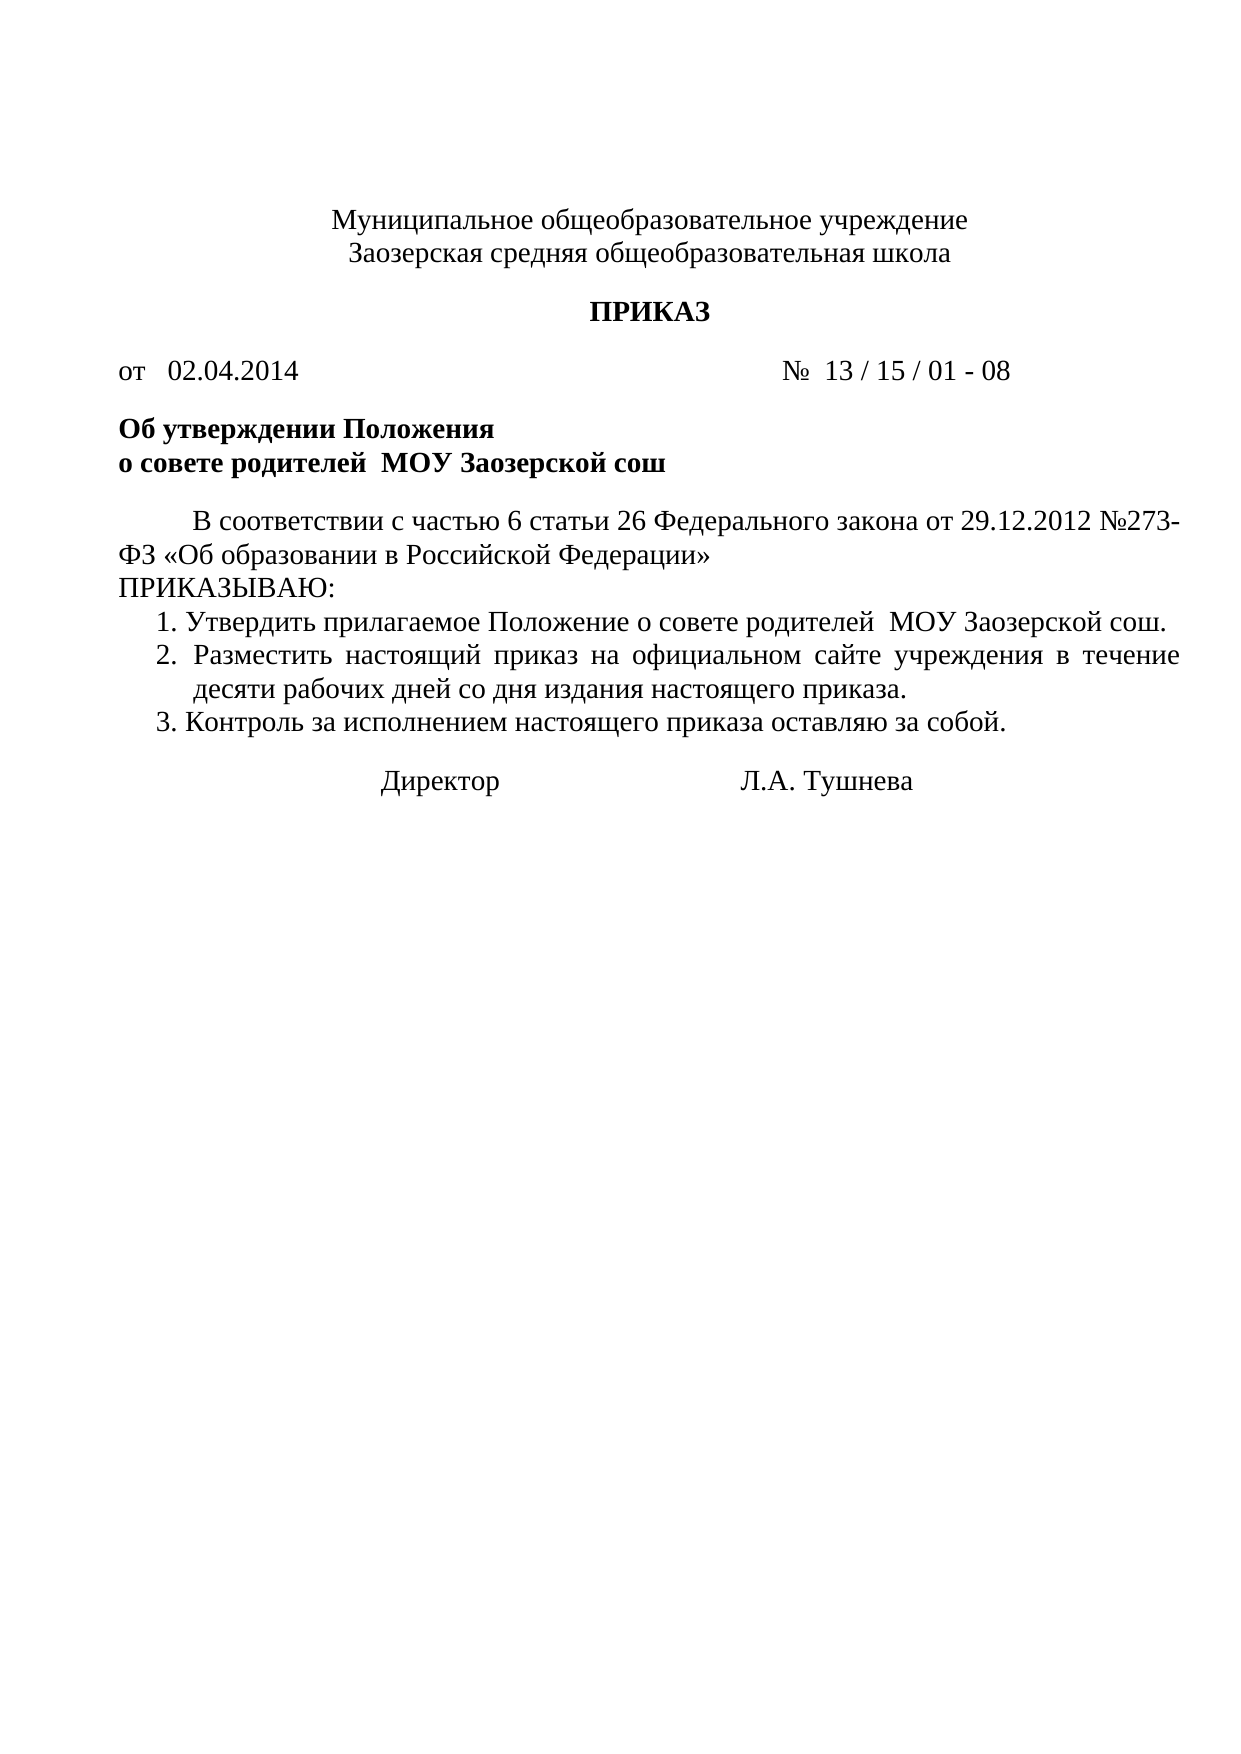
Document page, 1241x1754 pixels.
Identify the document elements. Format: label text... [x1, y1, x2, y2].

text Об утверждении Положения о совете родителей МОУ Заозерской сош [118, 411, 1181, 478]
text Директор Л.А. Тушнева [118, 763, 1181, 797]
text от 02.04.2014 № 13 / 15 / 01 - 08 [118, 353, 1181, 386]
text 3. Контроль за исполнением настоящего приказа оставляю за собой. [156, 704, 1181, 738]
text Муниципальное общеобразовательное учреждение [118, 202, 1181, 236]
text ПРИКАЗЫВАЮ: [118, 570, 1181, 604]
text 1. Утвердить прилагаемое Положение о совете родителей МОУ Заозерской сош. [156, 604, 1181, 637]
text ПРИКАЗ [118, 294, 1181, 328]
text Заозерская средняя общеобразовательная школа [118, 236, 1181, 269]
text В соответствии с частью 6 статьи 26 Федерального закона от 29.12.2012 №273-ФЗ «Об образовании в Российской Федерации» [118, 503, 1181, 570]
list Разместить настоящий приказ на официальном сайте учреждения в течение десяти рабочих дней со дня издания настоящего приказа. [156, 637, 1181, 704]
